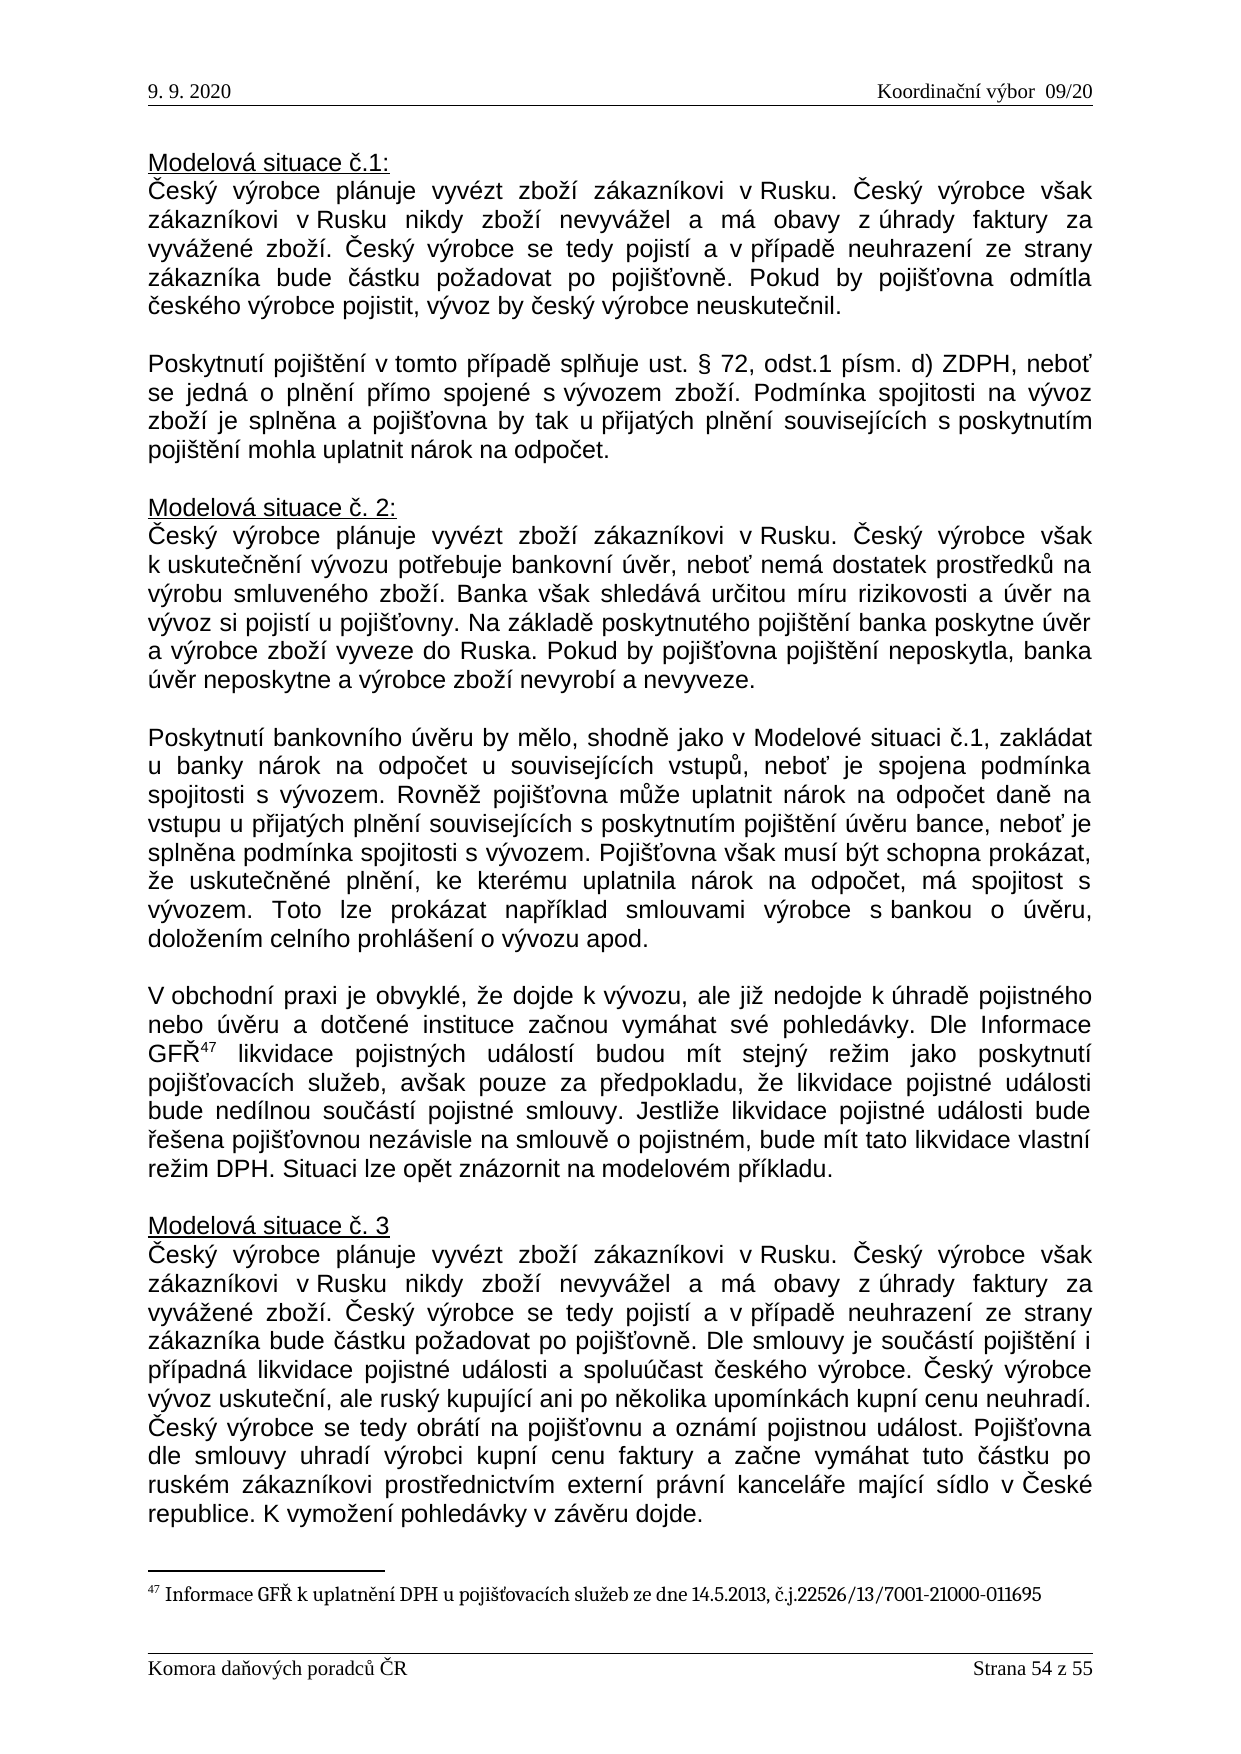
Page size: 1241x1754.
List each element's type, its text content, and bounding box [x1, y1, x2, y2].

text Poskytnutí pojištění v tomto případě splňuje ust. § 72, odst.1 písm. d) ZDPH, neboť se jedná o plnění přímo spojené s vývozem zboží. Podmínka spojitosti na vývoz zboží je splněna a pojišťovna by tak u přijatých plnění souvisejících s poskytnutím pojištění mohla uplatnit nárok na odpočet. [148, 349, 1093, 464]
text Modelová situace č.1: [148, 148, 1093, 176]
text Český výrobce plánuje vyvézt zboží zákazníkovi v Rusku. Český výrobce však zákazníkovi v Rusku nikdy zboží nevyvážel a má obavy z úhrady faktury za vyvážené zboží. Český výrobce se tedy pojistí a v případě neuhrazení ze strany zákazníka bude částku požadovat po pojišťovně. Dle smlouvy je součástí pojištění i případná likvidace pojistné události a spoluúčast českého výrobce. Český výrobce vývoz uskuteční, ale ruský kupující ani po několika upomínkách kupní cenu neuhradí. Český výrobce se tedy obrátí na pojišťovnu a oznámí pojistnou událost. Pojišťovna dle smlouvy uhradí výrobci kupní cenu faktury a začne vymáhat tuto částku po ruském zákazníkovi prostřednictvím externí právní kanceláře mající sídlo v České republice. K vymožení pohledávky v závěru dojde. [148, 1240, 1093, 1528]
text Poskytnutí bankovního úvěru by mělo, shodně jako v Modelové situaci č.1, zakládat u banky nárok na odpočet u souvisejících vstupů, neboť je spojena podmínka spojitosti s vývozem. Rovněž pojišťovna může uplatnit nárok na odpočet daně na vstupu u přijatých plnění souvisejících s poskytnutím pojištění úvěru bance, neboť je splněna podmínka spojitosti s vývozem. Pojišťovna však musí být schopna prokázat, že uskutečněné plnění, ke kterému uplatnila nárok na odpočet, má spojitost s vývozem. Toto lze prokázat například smlouvami výrobce s bankou o úvěru, doložením celního prohlášení o vývozu apod. [148, 723, 1093, 953]
text Český výrobce plánuje vyvézt zboží zákazníkovi v Rusku. Český výrobce však zákazníkovi v Rusku nikdy zboží nevyvážel a má obavy z úhrady faktury za vyvážené zboží. Český výrobce se tedy pojistí a v případě neuhrazení ze strany zákazníka bude částku požadovat po pojišťovně. Pokud by pojišťovna odmítla českého výrobce pojistit, vývoz by český výrobce neuskutečnil. [148, 176, 1093, 320]
text Modelová situace č. 2: [148, 493, 1093, 521]
text V obchodní praxi je obvyklé, že dojde k vývozu, ale již nedojde k úhradě pojistného nebo úvěru a dotčené instituce začnou vymáhat své pohledávky. Dle Informace GFŘ likvidace pojistných událostí budou mít stejný režim jako poskytnutí pojišťovacích služeb, avšak pouze za předpokladu, že likvidace pojistné události bude nedílnou součástí pojistné smlouvy. Jestliže likvidace pojistné události bude řešena pojišťovnou nezávisle na smlouvě o pojistném, bude mít tato likvidace vlastní režim DPH. Situaci lze opět znázornit na modelovém příkladu. [148, 981, 1093, 1183]
text Český výrobce plánuje vyvézt zboží zákazníkovi v Rusku. Český výrobce však k uskutečnění vývozu potřebuje bankovní úvěr, neboť nemá dostatek prostředků na výrobu smluveného zboží. Banka však shledává určitou míru rizikovosti a úvěr na vývoz si pojistí u pojišťovny. Na základě poskytnutého pojištění banka poskytne úvěr a výrobce zboží vyveze do Ruska. Pokud by pojišťovna pojištění neposkytla, banka úvěr neposkytne a výrobce zboží nevyrobí a nevyveze. [148, 521, 1093, 694]
text Modelová situace č. 3 [148, 1211, 1093, 1240]
